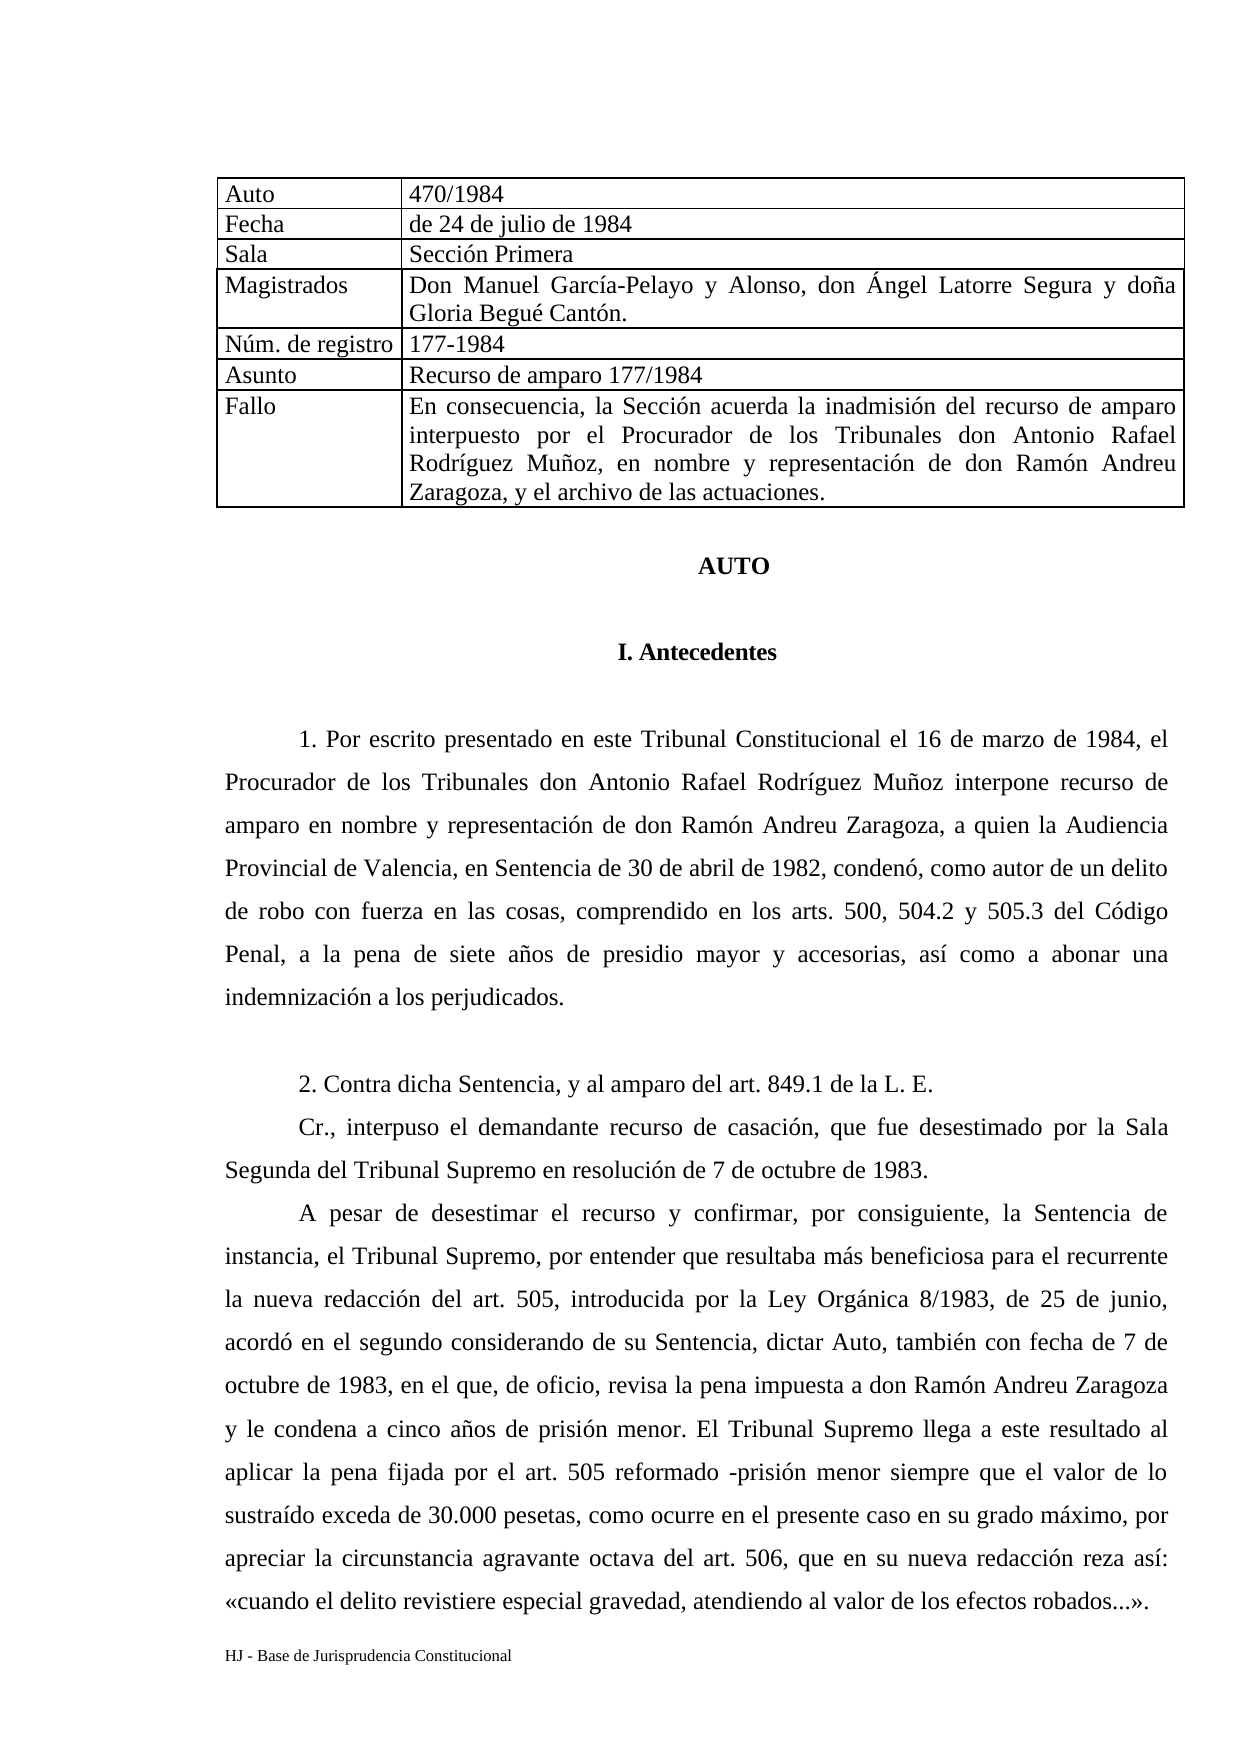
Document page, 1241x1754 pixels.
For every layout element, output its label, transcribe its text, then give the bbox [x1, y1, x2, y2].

table_cell Magistrados [218, 270, 401, 327]
table_cell Sala [218, 240, 401, 268]
table_cell Sección Primera [402, 240, 1184, 268]
text A pesar de desestimar el recurso y confirmar, por consiguiente, la Sentencia de instancia, el Tribunal Supremo, por entender que resultaba más beneficiosa para el recurrente la nueva redacción del art. 505, introducida por la Ley Orgánica 8/1983, de 25 de junio, acordó en el segundo considerando de su Sentencia, dictar Auto, también con fecha de 7 de octubre de 1983, en el que, de oficio, revisa la pena impuesta a don Ramón Andreu Zaragoza y le condena a cinco años de prisión menor. El Tribunal Supremo llega a este resultado al aplicar la pena fijada por el art. 505 reformado -prisión menor siempre que el valor de lo sustraído exceda de 30.000 pesetas, como ocurre en el presente caso en su grado máximo, por apreciar la circunstancia agravante octava del art. 506, que en su nueva redacción reza así: «cuando el delito revistiere especial gravedad, atendiendo al valor de los efectos robados...». [224, 1198, 1169, 1615]
table_cell Fecha [218, 209, 401, 238]
table_cell Don Manuel García-Pelayo y Alonso, don Ángel Latorre Segura y doña Gloria Begué Cantón. [403, 270, 1183, 327]
text 1. Por escrito presentado en este Tribunal Constitucional el 16 de marzo de 1984, el Procurador de los Tribunales don Antonio Rafael Rodríguez Muñoz interpone recurso de amparo en nombre y representación de don Ramón Andreu Zaragoza, a quien la Audiencia Provincial de Valencia, en Sentencia de 30 de abril de 1982, condenó, como autor de un delito de robo con fuerza en las cosas, comprendido en los arts. 500, 504.2 y 505.3 del Código Penal, a la pena de siete años de presidio mayor y accesorias, así como a abonar una indemnización a los perjudicados. [224, 724, 1169, 1011]
text AUTO [224, 551, 1169, 580]
text I. Antecedentes [224, 637, 1169, 666]
table_cell de 24 de julio de 1984 [402, 209, 1184, 238]
table_cell En consecuencia, la Sección acuerda la inadmisión del recurso de amparo interpuesto por el Procurador de los Tribunales don Antonio Rafael Rodríguez Muñoz, en nombre y representación de don Ramón Andreu Zaragoza, y el archivo de las actuaciones. [403, 391, 1183, 506]
table_header Auto [218, 179, 401, 207]
table_header 470/1984 [402, 179, 1184, 207]
text Cr., interpuso el demandante recurso de casación, que fue desestimado por la Sala Segunda del Tribunal Supremo en resolución de 7 de octubre de 1983. [224, 1112, 1169, 1184]
text 2. Contra dicha Sentencia, y al amparo del art. 849.1 de la L. E. [224, 1069, 1169, 1097]
table_cell Fallo [218, 391, 401, 506]
table_cell Recurso de amparo 177/1984 [403, 360, 1183, 389]
table_cell 177-1984 [403, 329, 1183, 358]
table_cell Asunto [218, 360, 401, 389]
table_cell Núm. de registro [218, 329, 401, 358]
